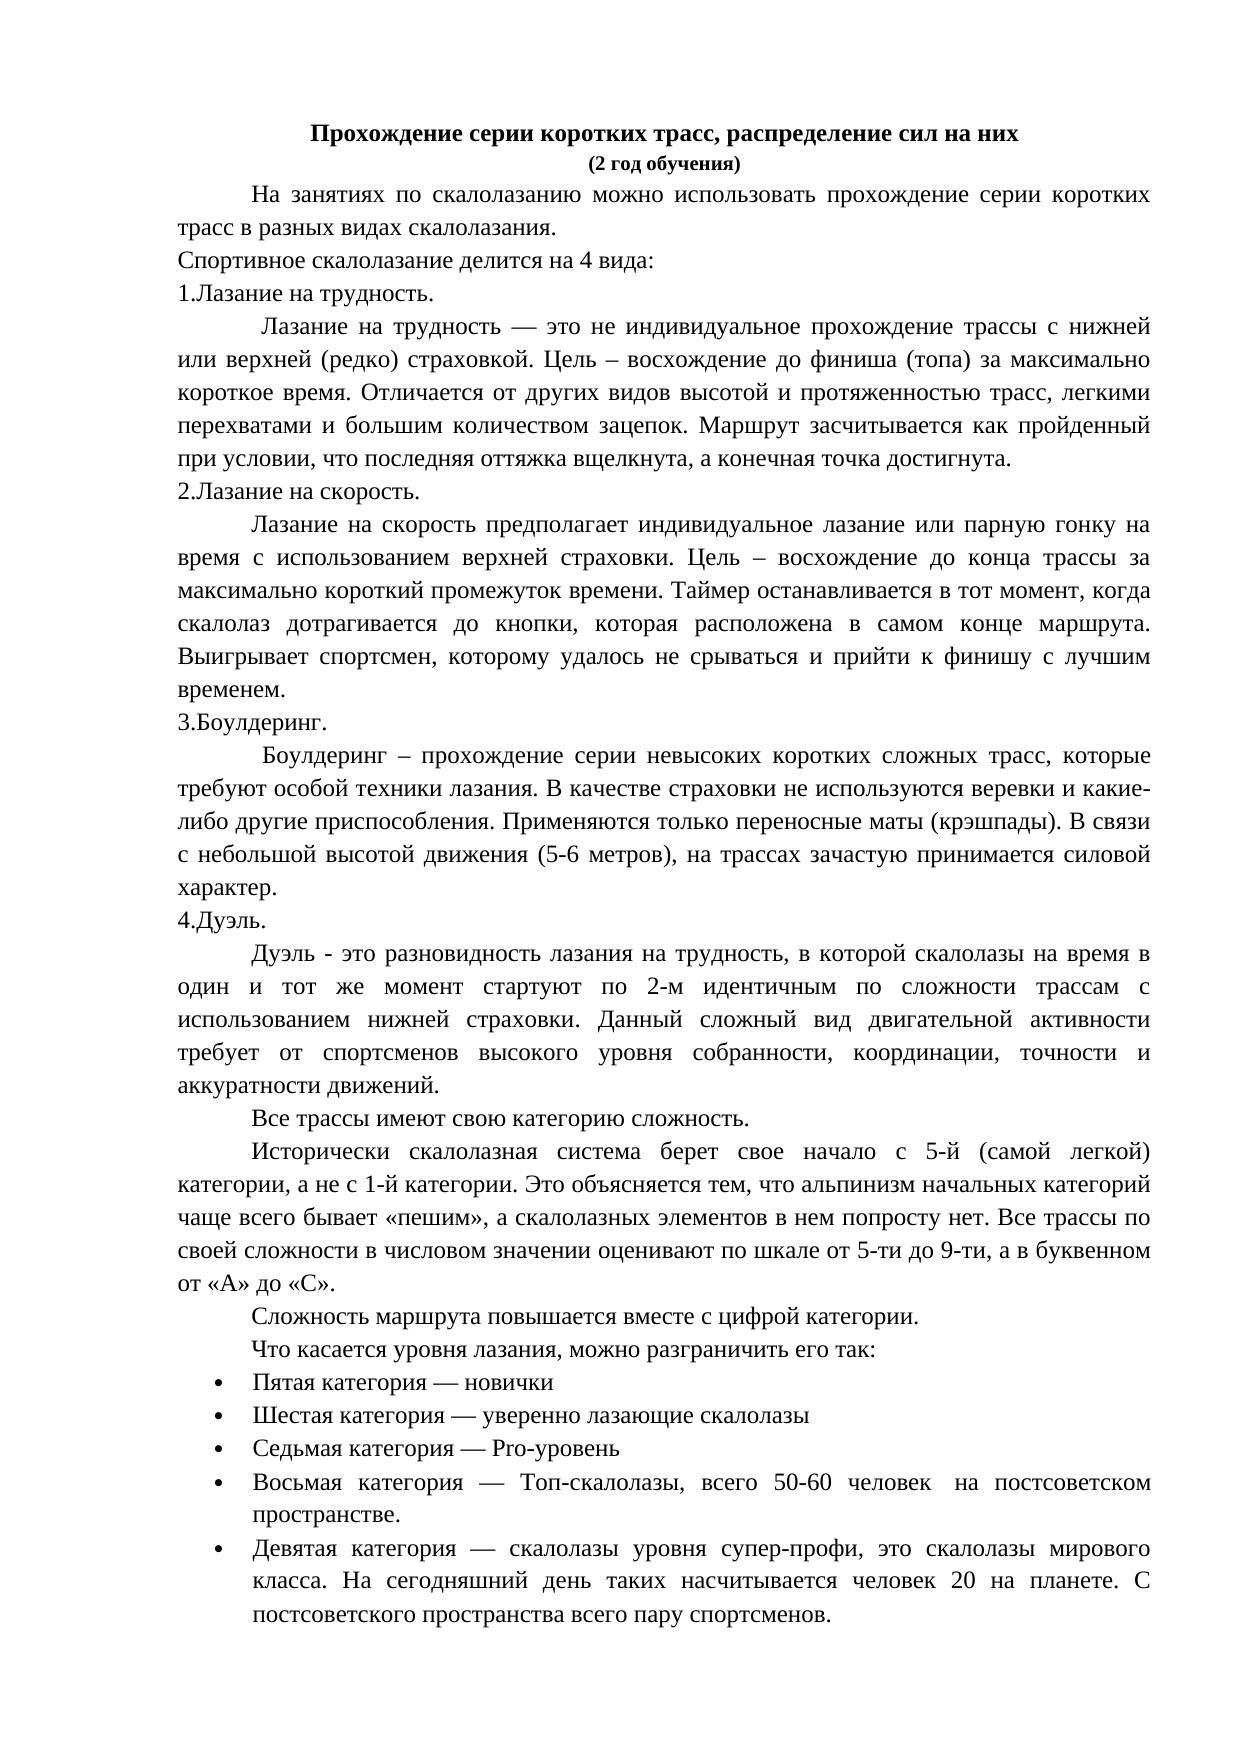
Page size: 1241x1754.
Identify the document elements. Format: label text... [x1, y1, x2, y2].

text Прохождение серии коротких трасс, распределение сил на них [177, 118, 1152, 147]
list Девятая категория — скалолазы уровня супер-профи, это скалолазы мирового класса. На сегодняшний день таких насчитывается человек 20 на планете. С постсоветского пространства всего пару спортсменов. [215, 1533, 1152, 1627]
text На занятиях по скалолазанию можно использовать прохождение серии коротких трасс в разных видах скалолазания. [177, 179, 1152, 241]
text 3.Боулдеринг. [177, 707, 1152, 736]
text Боулдеринг – прохождение серии невысоких коротких сложных трасс, которые требуют особой техники лазания. В качестве страховки не используются веревки и какие-либо другие приспособления. Применяются только переносные маты (крэшпады). В связи с небольшой высотой движения (5-6 метров), на трассах зачастую принимается силовой характер. [177, 740, 1152, 901]
text Сложность маршрута повышается вместе с цифрой категории. [177, 1301, 1152, 1330]
text 2.Лазание на скорость. [177, 476, 1152, 505]
text 4.Дуэль. [177, 905, 1152, 934]
list Пятая категория — новички [215, 1367, 1152, 1396]
text (2 год обучения) [177, 151, 1152, 175]
list Шестая категория — уверенно лазающие скалолазы [215, 1401, 1152, 1429]
text Спортивное скалолазание делится на 4 вида: [177, 245, 1152, 273]
list Восьмая категория — Топ-скалолазы, всего 50-60 человек на постсоветском пространстве. [215, 1467, 1152, 1528]
text Лазание на трудность — это не индивидуальное прохождение трассы с нижней или верхней (редко) страховкой. Цель – восхождение до финиша (топа) за максимально короткое время. Отличается от других видов высотой и протяженностью трасс, легкими перехватами и большим количеством зацепок. Маршрут засчитывается как пройденный при условии, что последняя оттяжка вщелкнута, а конечная точка достигнута. [177, 311, 1152, 472]
list Седьмая категория — Pro-уровень [215, 1433, 1152, 1462]
text Что касается уровня лазания, можно разграничить его так: [177, 1334, 1152, 1363]
text Все трассы имеют свою категорию сложность. [177, 1103, 1152, 1132]
text Лазание на скорость предполагает индивидуальное лазание или парную гонку на время с использованием верхней страховки. Цель – восхождение до конца трассы за максимально короткий промежуток времени. Таймер останавливается в тот момент, когда скалолаз дотрагивается до кнопки, которая расположена в самом конце маршрута. Выигрывает спортсмен, которому удалось не срываться и прийти к финишу с лучшим временем. [177, 509, 1152, 703]
text Исторически скалолазная система берет свое начало с 5-й (самой легкой) категории, а не с 1-й категории. Это объясняется тем, что альпинизм начальных категорий чаще всего бывает «пешим», а скалолазных элементов в нем попросту нет. Все трассы по своей сложности в числовом значении оценивают по шкале от 5-ти до 9-ти, а в буквенном от «A» до «С». [177, 1136, 1152, 1297]
text Дуэль - это разновидность лазания на трудность, в которой скалолазы на время в один и тот же момент стартуют по 2-м идентичным по сложности трассам с использованием нижней страховки. Данный сложный вид двигательной активности требует от спортсменов высокого уровня собранности, координации, точности и аккуратности движений. [177, 938, 1152, 1099]
text 1.Лазание на трудность. [177, 278, 1152, 307]
